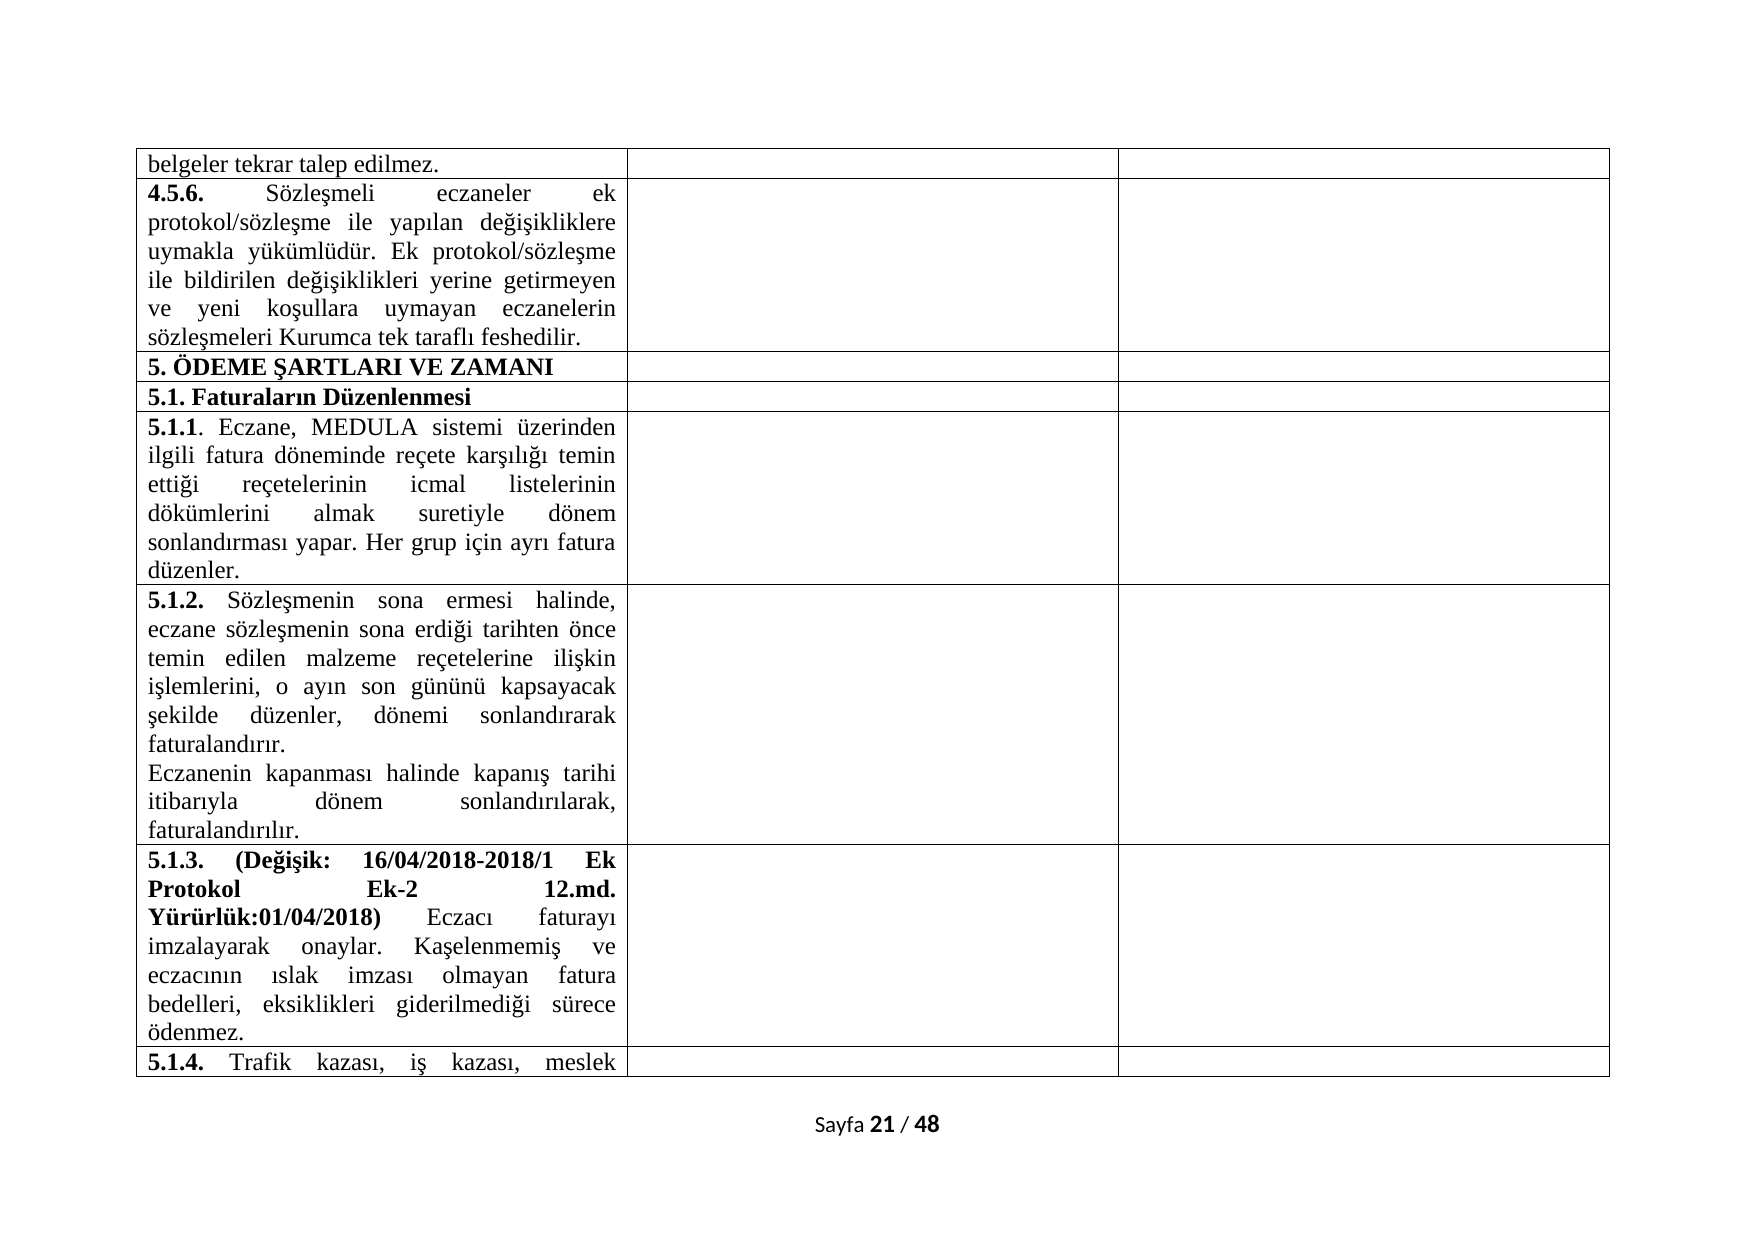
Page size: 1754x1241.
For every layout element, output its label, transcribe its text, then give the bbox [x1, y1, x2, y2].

table_cell [628, 149, 1118, 177]
table_cell [628, 1047, 1118, 1076]
table_cell [1119, 845, 1609, 1046]
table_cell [137, 1047, 627, 1076]
table_cell [1119, 1047, 1609, 1076]
table_cell [628, 352, 1118, 381]
table_cell 4.5.6. Sözleşmeli eczaneler ek protokol/sözleşme ile yapılan değişikliklere uymakla yükümlüdür. Ek protokol/sözleşme ile bildirilen değişiklikleri yerine getirmeyen ve yeni koşullara uymayan eczanelerin sözleşmeleri Kurumca tek taraflı feshedilir. [137, 179, 627, 351]
table_cell 5.1.1. Eczane, MEDULA sistemi üzerinden ilgili fatura döneminde reçete karşılığı temin ettiği reçetelerinin icmal listelerinin dökümlerini almak suretiyle dönem sonlandırması yapar. Her grup için ayrı fatura düzenler. [137, 412, 627, 584]
table_cell 5. ÖDEME ŞARTLARI VE ZAMANI [137, 352, 627, 381]
table_cell [1119, 179, 1609, 351]
table_cell [1119, 412, 1609, 584]
table_cell [1119, 352, 1609, 381]
table_cell 5.1. Faturaların Düzenlenmesi [137, 382, 627, 411]
table_cell [628, 845, 1118, 1046]
table_cell [1119, 585, 1609, 844]
table_cell [628, 382, 1118, 411]
table_cell [628, 179, 1118, 351]
table_cell [1119, 149, 1609, 177]
table_cell [1119, 382, 1609, 411]
table_cell 5.1.3. (Değişik: 16/04/2018-2018/1 Ek Protokol Ek-2 12.md. Yürürlük:01/04/2018) Eczacı faturayı imzalayarak onaylar. Kaşelenmemiş ve eczacının ıslak imzası olmayan fatura bedelleri, eksiklikleri giderilmediği sürece ödenmez. [137, 845, 627, 1046]
table_cell [628, 585, 1118, 844]
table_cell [137, 149, 627, 177]
table_cell 5.1.2. Sözleşmenin sona ermesi halinde, eczane sözleşmenin sona erdiği tarihten önce temin edilen malzeme reçetelerine ilişkin işlemlerini, o ayın son gününü kapsayacak şekilde düzenler, dönemi sonlandırarak faturalandırır. Eczanenin kapanması halinde kapanış tarihi itibarıyla dönem sonlandırılarak, faturalandırılır. [137, 585, 627, 844]
table_cell [628, 412, 1118, 584]
